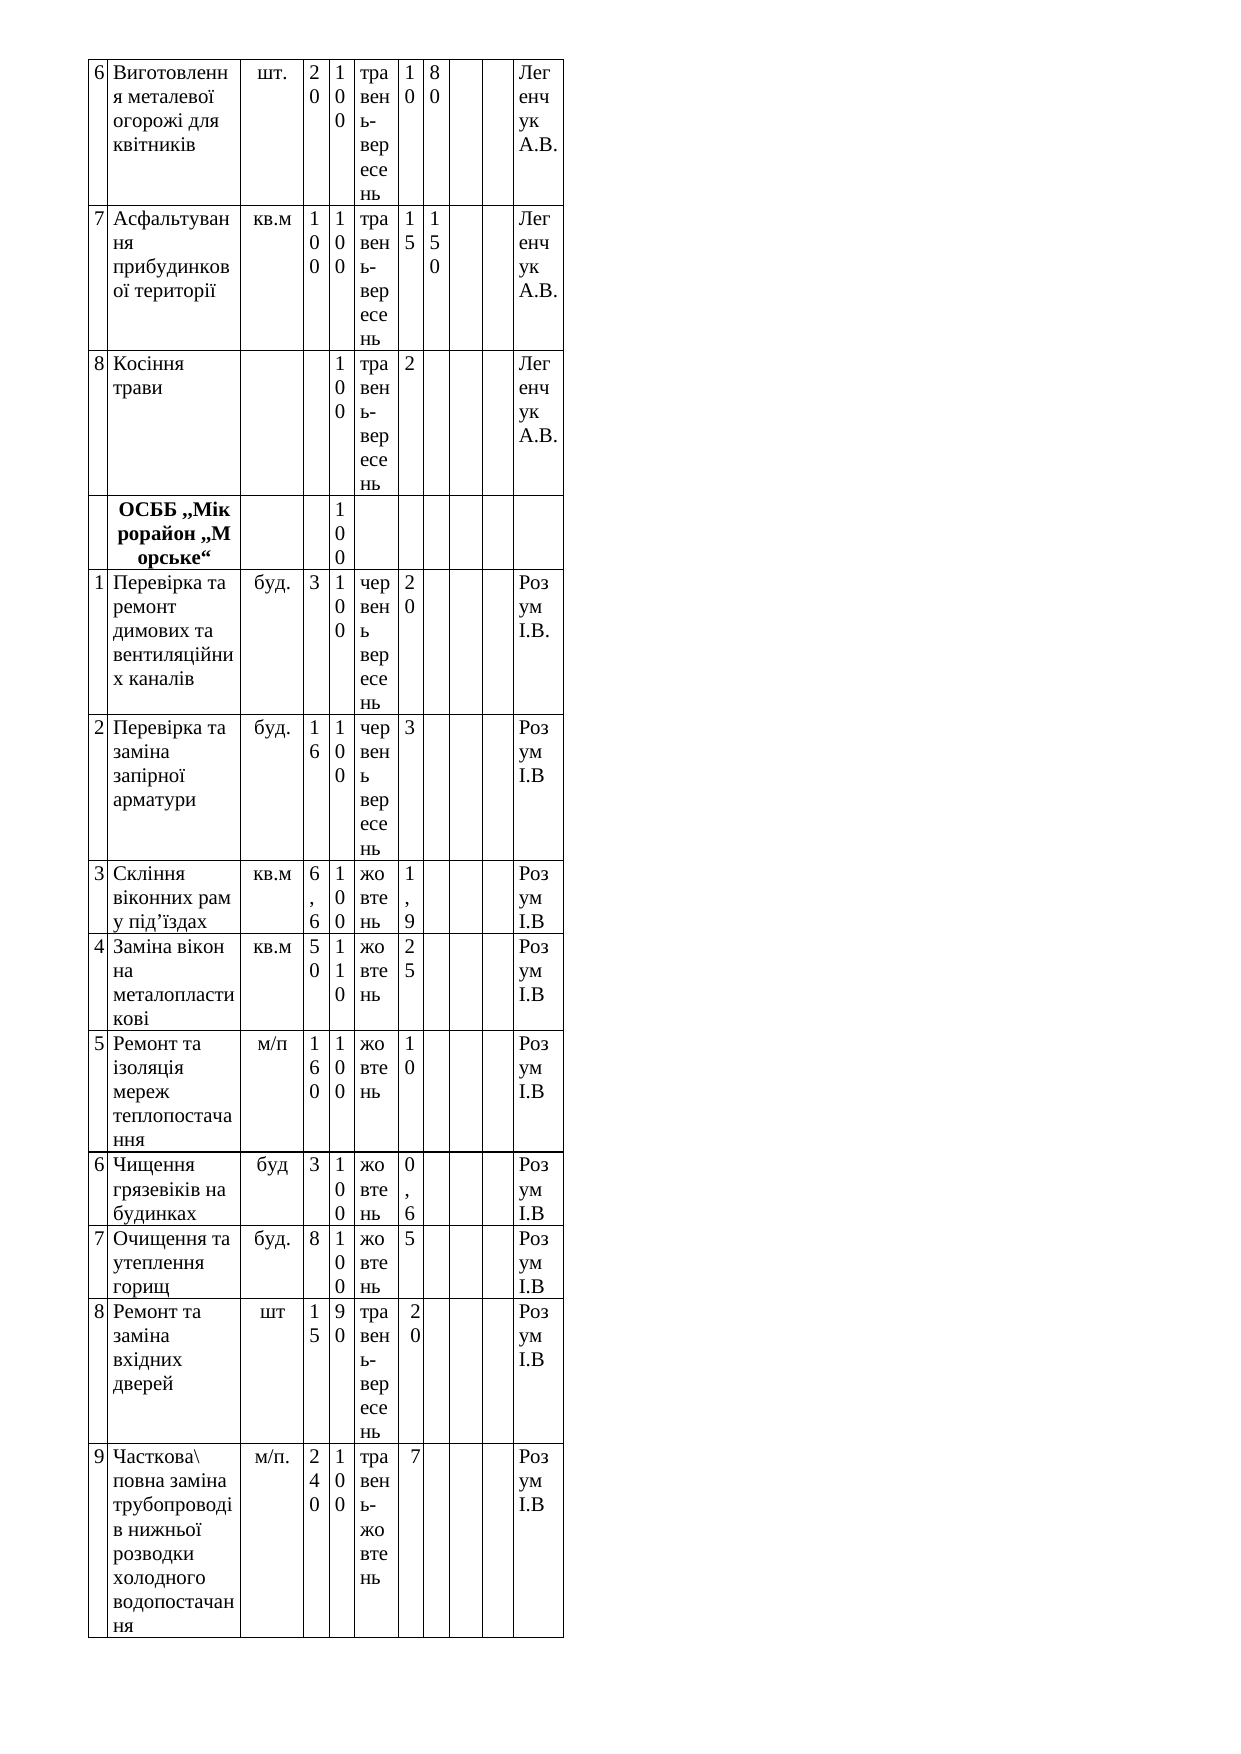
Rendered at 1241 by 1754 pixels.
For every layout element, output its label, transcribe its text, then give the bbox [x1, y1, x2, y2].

table_cell 100 [330, 861, 354, 933]
table_cell 25 [399, 934, 423, 1030]
table_cell травень-вересень [355, 206, 398, 350]
table_cell 80 [424, 60, 449, 204]
table_cell [483, 496, 513, 569]
table_cell [450, 1226, 482, 1298]
table_cell [450, 496, 482, 569]
table_cell 20 [304, 60, 329, 204]
table_cell буд. [241, 1226, 303, 1298]
table_cell 15 [399, 206, 423, 350]
table_cell 100 [330, 351, 354, 495]
table_cell 10 [399, 60, 423, 204]
table_cell Часткова\повна заміна трубопроводів нижньої розводки холодного водопостачання [108, 1444, 240, 1637]
table_cell Легенчук А.В. [514, 351, 563, 495]
table_cell 20 [399, 1299, 423, 1443]
table_cell Чищення грязевіків на будинках [108, 1153, 240, 1224]
table_cell 4 [89, 934, 107, 1030]
table_cell Асфальтування прибудинкової території [108, 206, 240, 350]
table_cell [424, 934, 449, 1030]
table_cell 5 [89, 1031, 107, 1151]
table_cell 100 [330, 496, 354, 569]
table_cell 100 [330, 1226, 354, 1298]
table_cell 50 [304, 934, 329, 1030]
table_cell [450, 715, 482, 859]
table_cell [483, 351, 513, 495]
table_cell 15 [304, 1299, 329, 1443]
table_cell [483, 1153, 513, 1224]
table_cell [450, 60, 482, 204]
table_cell жовтень [355, 1153, 398, 1224]
table_cell буд. [241, 570, 303, 714]
table_cell 100 [330, 1444, 354, 1637]
table_cell 90 [330, 1299, 354, 1443]
table_cell Розум І.В [514, 861, 563, 933]
table_cell [424, 496, 449, 569]
table_cell Заміна вікон на металопластикові [108, 934, 240, 1030]
table_cell [483, 1226, 513, 1298]
table_cell [304, 351, 329, 495]
table_cell Ремонт та ізоляція мереж теплопостачання [108, 1031, 240, 1151]
table_cell [450, 1153, 482, 1224]
table_cell [424, 1444, 449, 1637]
table_cell [483, 570, 513, 714]
table_cell червень вересень [355, 715, 398, 859]
table_cell [450, 861, 482, 933]
table_cell 16 [304, 715, 329, 859]
table_cell [89, 496, 107, 569]
table_cell [483, 60, 513, 204]
table_cell травень-вересень [355, 351, 398, 495]
table_cell жовтень [355, 861, 398, 933]
table_cell 7 [89, 206, 107, 350]
table_cell Скління віконних рам у під’їздах [108, 861, 240, 933]
table_cell травень-вересень [355, 1299, 398, 1443]
table_cell Очищення та утеплення горищ [108, 1226, 240, 1298]
table_cell 110 [330, 934, 354, 1030]
table_cell 160 [304, 1031, 329, 1151]
table_cell Косіння трави [108, 351, 240, 495]
table_cell [241, 351, 303, 495]
table_cell шт. [241, 60, 303, 204]
table_cell [424, 1153, 449, 1224]
table_cell 5 [399, 1226, 423, 1298]
table_cell кв.м [241, 861, 303, 933]
table_cell 3 [399, 715, 423, 859]
table_cell 9 [89, 1444, 107, 1637]
table_cell [483, 206, 513, 350]
table_cell Розум І.В [514, 1226, 563, 1298]
table_cell Розум І.В [514, 1299, 563, 1443]
table_cell Розум І.В [514, 715, 563, 859]
table_cell 3 [304, 1153, 329, 1224]
table_cell травень- жовтень [355, 1444, 398, 1637]
table_cell [424, 351, 449, 495]
table_cell [450, 934, 482, 1030]
table_cell 6,6 [304, 861, 329, 933]
table_cell [424, 715, 449, 859]
table_cell [450, 1031, 482, 1151]
table_cell Перевірка та заміна запірної арматури [108, 715, 240, 859]
table_cell [450, 1299, 482, 1443]
table_cell 240 [304, 1444, 329, 1637]
table_cell 150 [424, 206, 449, 350]
table_cell 6 [89, 1153, 107, 1224]
table_cell 8 [89, 351, 107, 495]
table_cell кв.м [241, 934, 303, 1030]
table_cell Розум І.В [514, 1031, 563, 1151]
table_cell [483, 1444, 513, 1637]
table_cell 100 [330, 715, 354, 859]
table_cell м/п [241, 1031, 303, 1151]
table_cell [424, 1031, 449, 1151]
table_cell Розум І.В [514, 1444, 563, 1637]
table_cell ОСББ ,,Мікрорайон ,,Морське“ [108, 496, 240, 569]
table_cell [450, 570, 482, 714]
table_cell [424, 570, 449, 714]
table_cell буд [241, 1153, 303, 1224]
table_cell 6 [89, 60, 107, 204]
table_cell [450, 206, 482, 350]
table_cell 3 [89, 861, 107, 933]
table_cell [424, 1226, 449, 1298]
table_cell [355, 496, 398, 569]
table_cell жовтень [355, 1226, 398, 1298]
table_cell 1,9 [399, 861, 423, 933]
table_cell [483, 1031, 513, 1151]
table_cell 100 [330, 1153, 354, 1224]
table_cell 100 [330, 206, 354, 350]
table_cell [483, 715, 513, 859]
table_cell Перевірка та ремонт димових та вентиляційних каналів [108, 570, 240, 714]
table_cell м/п. [241, 1444, 303, 1637]
table_cell 100 [330, 570, 354, 714]
table_cell жовтень [355, 1031, 398, 1151]
table_cell Ремонт та заміна вхідних дверей [108, 1299, 240, 1443]
table_cell шт [241, 1299, 303, 1443]
table_cell 8 [89, 1299, 107, 1443]
table_cell [483, 1299, 513, 1443]
table_cell 100 [330, 1031, 354, 1151]
table_cell буд. [241, 715, 303, 859]
table_cell [424, 861, 449, 933]
table_cell 100 [330, 60, 354, 204]
table_cell [399, 496, 423, 569]
table_cell 7 [399, 1444, 423, 1637]
table_cell Розум І.В. [514, 570, 563, 714]
table_cell 10 [399, 1031, 423, 1151]
table_cell [304, 496, 329, 569]
table_cell жовтень [355, 934, 398, 1030]
table_cell 1 [89, 570, 107, 714]
table_cell 20 [399, 570, 423, 714]
table_cell [450, 351, 482, 495]
table_cell 100 [304, 206, 329, 350]
table_cell [241, 496, 303, 569]
table_cell червень вересень [355, 570, 398, 714]
table_cell 7 [89, 1226, 107, 1298]
table_cell [514, 496, 563, 569]
table_cell Легенчук А.В. [514, 206, 563, 350]
table_cell 2 [399, 351, 423, 495]
table_cell Виготовлення металевої огорожі для квітників [108, 60, 240, 204]
table_cell Розум І.В [514, 1153, 563, 1224]
table_cell 0,6 [399, 1153, 423, 1224]
table_cell травень-вересень [355, 60, 398, 204]
table_cell Розум І.В [514, 934, 563, 1030]
table_cell 8 [304, 1226, 329, 1298]
table_cell [424, 1299, 449, 1443]
table_cell 3 [304, 570, 329, 714]
table_cell кв.м [241, 206, 303, 350]
table_cell 2 [89, 715, 107, 859]
table_cell [450, 1444, 482, 1637]
table_cell [483, 934, 513, 1030]
table_cell Легенчук А.В. [514, 60, 563, 204]
table_cell [483, 861, 513, 933]
